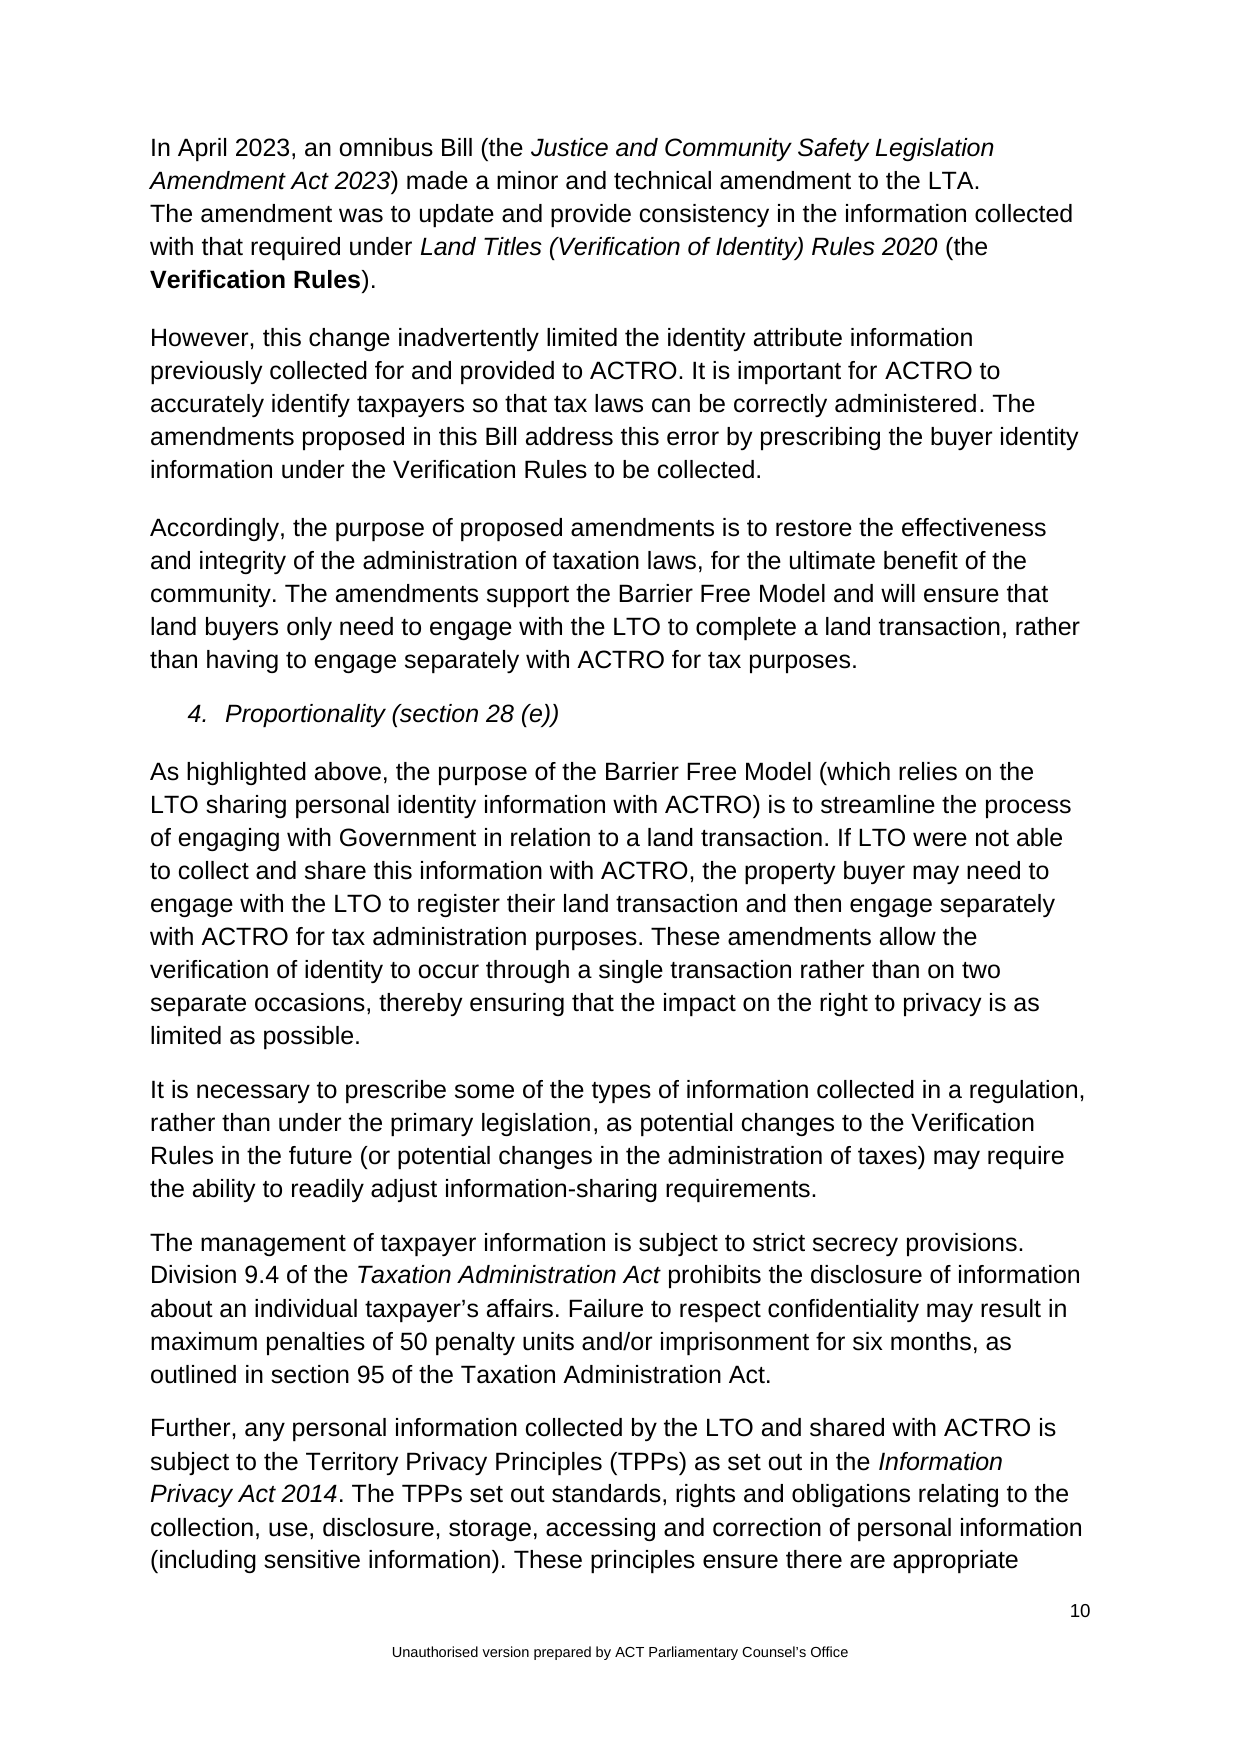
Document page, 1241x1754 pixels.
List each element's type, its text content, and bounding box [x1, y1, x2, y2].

text As highlighted above, the purpose of the Barrier Free Model (which relies on the LTO sharing personal identity information with ACTRO) is to streamline the process of engaging with Government in relation to a land transaction. If LTO were not able to collect and share this information with ACTRO, the property buyer may need to engage with the LTO to register their land transaction and then engage separately with ACTRO for tax administration purposes. These amendments allow the verification of identity to occur through a single transaction rather than on two separate occasions, thereby ensuring that the impact on the right to privacy is as limited as possible. [150, 757, 1090, 1049]
text Accordingly, the purpose of proposed amendments is to restore the effectiveness and integrity of the administration of taxation laws, for the ultimate benefit of the community. The amendments support the Barrier Free Model and will ensure that land buyers only need to engage with the LTO to complete a land transaction, rather than having to engage separately with ACTRO for tax purposes. [150, 513, 1090, 674]
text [150, 1413, 1090, 1574]
list However, this change inadvertently limited the identity attribute information previously collected for and provided to ACTRO. It is important for ACTRO to accurately identify taxpayers so that tax laws can be correctly administered. The amendments proposed in this Bill address this error by prescribing the buyer identity information under the Verification Rules to be collected. [150, 323, 1090, 484]
text It is necessary to prescribe some of the types of information collected in a regulation, rather than under the primary legislation, as potential changes to the Verification Rules in the future (or potential changes in the administration of taxes) may require the ability to readily adjust information-sharing requirements. [150, 1074, 1090, 1202]
list In April 2023, an omnibus Bill (the Justice and Community Safety Legislation Amendment Act 2023) made a minor and technical amendment to the LTA. The amendment was to update and provide consistency in the information collected with that required under Land Titles (Verification of Identity) Rules 2020 (the Verification Rules). [150, 133, 1090, 294]
list Proportionality (section 28 (e)) [187, 699, 1090, 728]
text The management of taxpayer information is subject to strict secrecy provisions. Division 9.4 of the Taxation Administration Act prohibits the disclosure of information about an individual taxpayer’s affairs. Failure to respect confidentiality may result in maximum penalties of 50 penalty units and/or imprisonment for six months, as outlined in section 95 of the Taxation Administration Act. [150, 1227, 1090, 1388]
